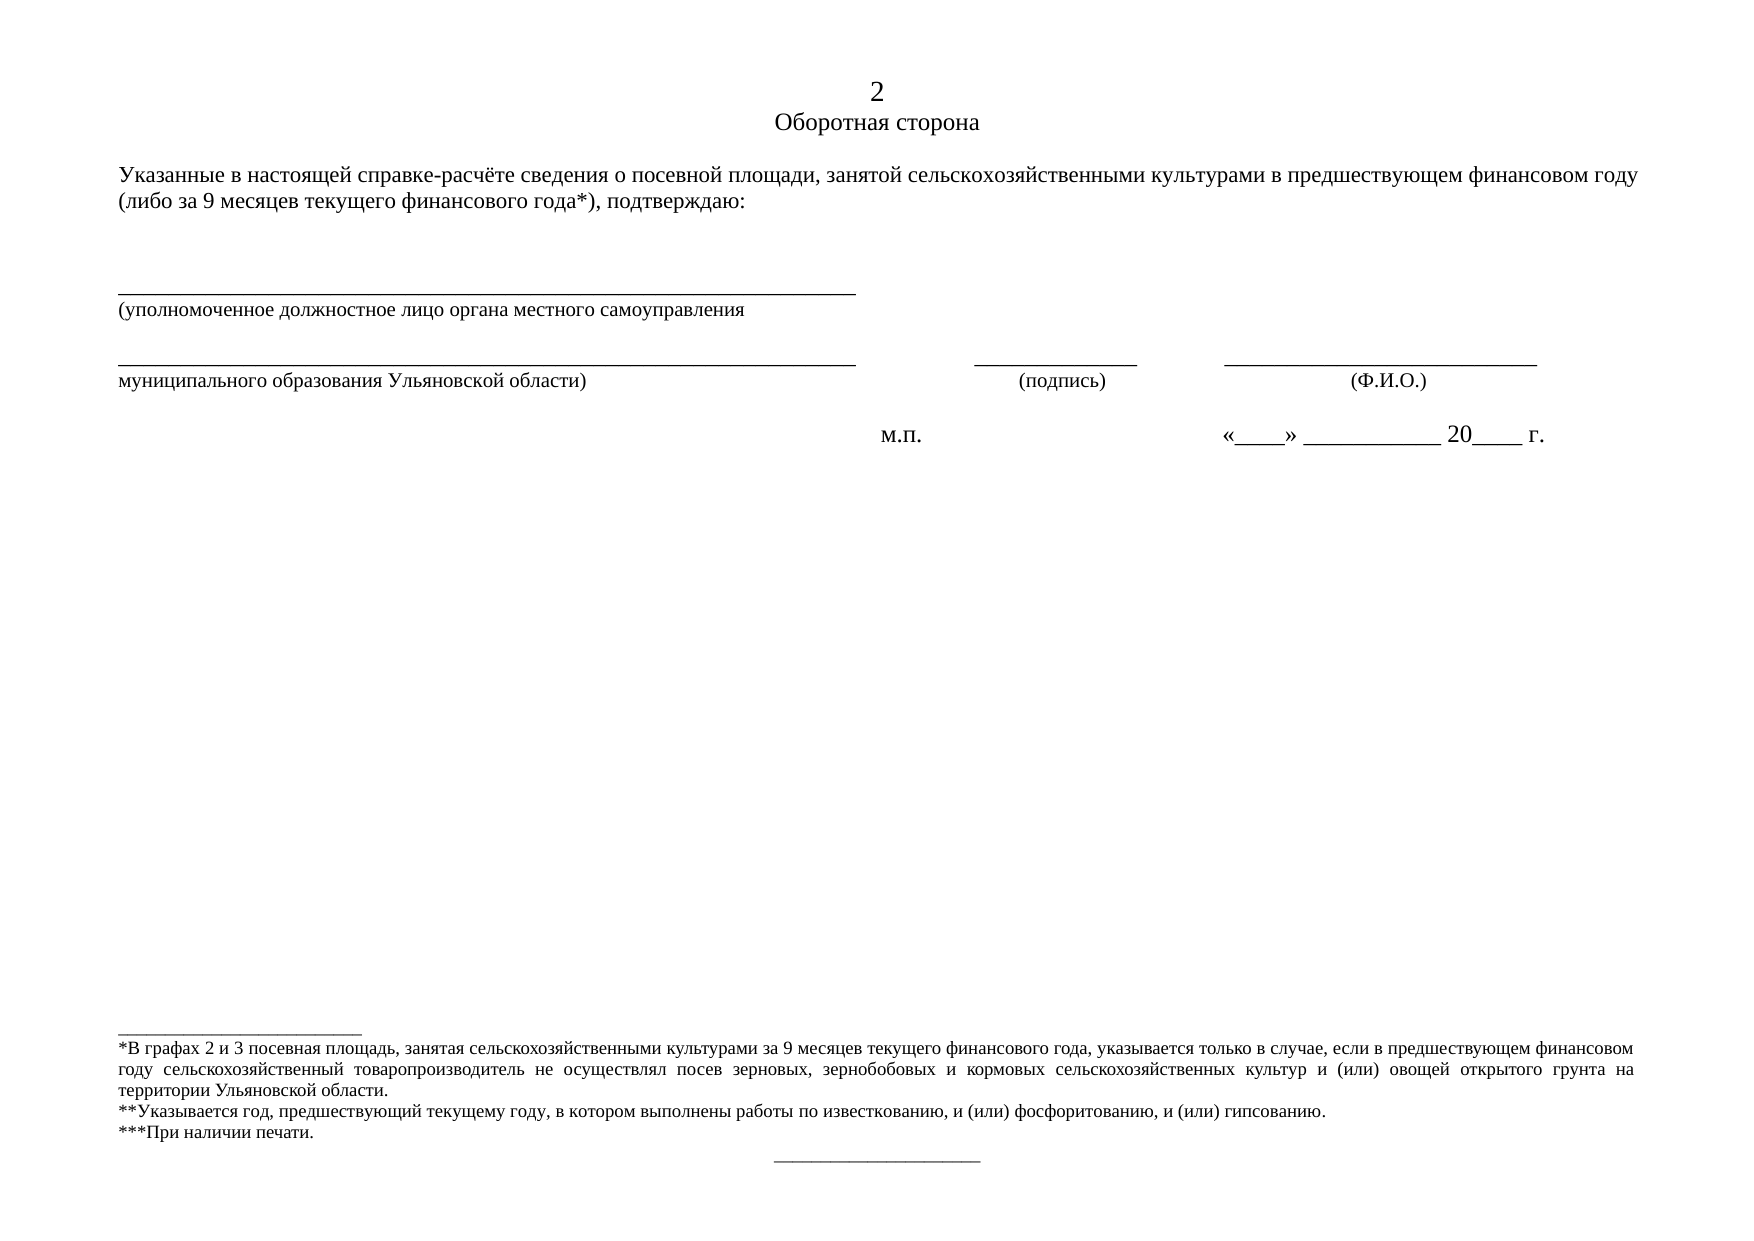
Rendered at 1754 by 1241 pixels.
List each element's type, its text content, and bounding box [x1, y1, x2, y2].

text **Указывается год, предшествующий текущему году, в котором выполнены работы по известкованию, и (или) фосфоритованию, и (или) гипсованию. [118, 1101, 1641, 1121]
text Указанные в настоящей справке-расчёте сведения о посевной площади, занятой сельскохозяйственными культурами в предшествующем финансовом году (либо за 9 месяцев текущего финансового года*), подтверждаю: [118, 162, 1641, 213]
text *В графах 2 и 3 посевная площадь, занятая сельскохозяйственными культурами за 9 месяцев текущего финансового года, указывается только в случае, если в предшествующем финансовом году сельскохозяйственный товаропроизводитель не осуществлял посев зерновых, зернобобовых и кормовых сельскохозяйственных культур и (или) овощей открытого грунта на территории Ульяновской области. [118, 1038, 1636, 1101]
text муниципального образования Ульяновской области) (подпись) (Ф.И.О.) [118, 369, 1636, 392]
text ***При наличии печати. [118, 1121, 1636, 1142]
text ___________________________________________________________ _____________ _________________________ [118, 341, 1636, 369]
text м.п. «____» ___________ 20____ г. [118, 420, 1636, 448]
text (уполномоченное должностное лицо органа местного самоуправления [118, 298, 1636, 321]
text __________________________ [118, 1017, 1636, 1038]
text Оборотная сторона [118, 107, 1636, 136]
text ___________________________________________________________ [118, 270, 1636, 298]
text ______________________ [118, 1142, 1636, 1164]
